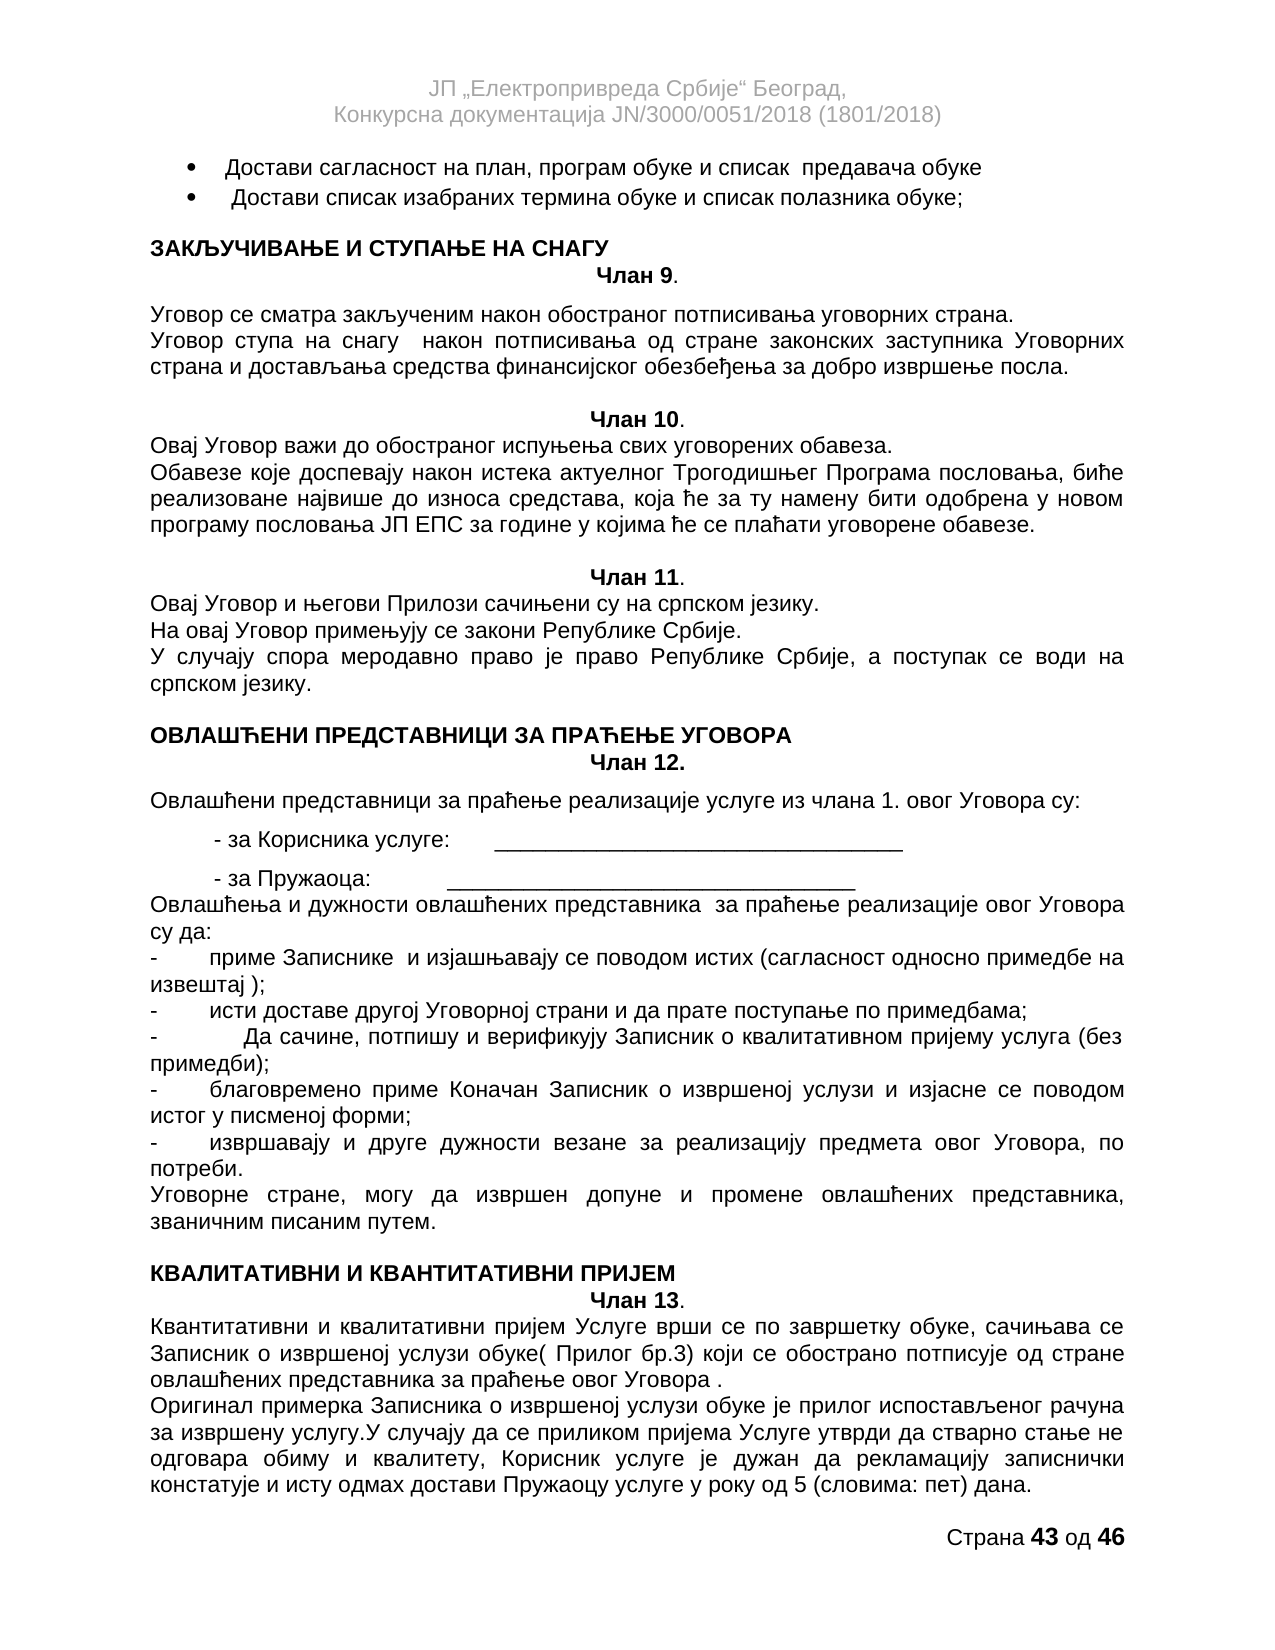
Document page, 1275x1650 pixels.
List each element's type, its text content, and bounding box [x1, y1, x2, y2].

text Уговор ступа на снагу након потписивања од стране законских заступника Уговорних страна и достављања средства финансијског обезбеђења за добро извршење посла. [150, 327, 1125, 379]
text Уговор се сматра закљученим након обостраног потписивања уговорних страна. [150, 301, 1125, 327]
text ОВЛАШЋЕНИ ПРЕДСТАВНИЦИ ЗА ПРАЋЕЊЕ УГОВОРА [150, 722, 1125, 748]
text Члан 9. [150, 262, 1125, 288]
list Достави сагласност на план, програм обуке и списак предавача обуке [187, 154, 1125, 180]
text Овај Уговор и његови Прилози сачињени су на српском језику. [150, 590, 1125, 617]
text Уговорне стране, могу да извршен допуне и промене овлашћених представника, званичним писаним путем. [150, 1181, 1125, 1234]
text На овај Уговор примењују се закони Републике Србије. [150, 617, 1125, 643]
text - за Корисника услуге: ________________________________ [150, 826, 1125, 853]
text Oбавезе које доспевају након истека актуелног Трогодишњег Програма пословања, биће реализоване највише до износа средстава, која ће за ту намену бити одобрена у новом програму пословања ЈП ЕПС за године у којима ће се плаћати уговорене обавезе. [150, 459, 1125, 538]
text - исти доставе другој Уговорној страни и да прате поступање по примедбама; [150, 997, 1125, 1023]
text Оригинал примерка Записника о извршеној услузи обуке је прилог испостављеног рачуна за извршену услугу.У случају да се приликом пријема Услуге утврди да стварно стање не одговара обиму и квалитету, Корисник услуге је дужан да рекламацију записнички констатује и исту одмах достави Пружаоцу услуге у року од 5 (словима: пет) дана. [150, 1392, 1125, 1498]
text КВАЛИТАТИВНИ И КВАНТИТАТИВНИ ПРИЈЕМ [150, 1260, 1125, 1287]
text Члан 10. [150, 406, 1125, 432]
text - за Пружаоца: ________________________________ [150, 865, 1125, 891]
text У случају спора меродавно право је право Републике Србије, а поступак се води на српском језику. [150, 643, 1125, 696]
text ЗАКЉУЧИВАЊЕ И СТУПАЊЕ НА СНАГУ [150, 235, 1125, 262]
text - извршавају и друге дужности везане за реализацију предмета овог Уговора, по потреби. [150, 1129, 1125, 1181]
text Члан 11. [150, 564, 1125, 590]
text - Да сачине, потпишу и верификују Записник о квалитативном пријему услуга (без примедби); [150, 1023, 1125, 1076]
text Квантитативни и квалитативни пријем Услуге врши се по завршетку обуке, сачињава се Записник о извршеној услузи обуке( Прилог бр.3) који се обострано потписује од стране овлашћених представника за праћење овог Уговора . [150, 1313, 1125, 1392]
text Члан 12. [150, 748, 1125, 775]
text Овај Уговор важи до обостраног испуњења свих уговорених обавеза. [150, 432, 1125, 459]
text Овлашћења и дужности овлашћених представника за праћење реализације овог Уговора су да: [150, 891, 1125, 944]
text Овлашћени представници за праћење реализације услуге из члана 1. овог Уговора су: [150, 787, 1125, 814]
text - благовремено приме Коначан Записник о извршеној услузи и изјасне се поводом истог у писменој форми; [150, 1076, 1125, 1129]
list Достави списак изабраних термина обуке и списак полазника обуке; [187, 184, 1125, 211]
text Члан 13. [150, 1287, 1125, 1313]
text - приме Записнике и изјашњавају се поводом истих (сагласност односно примедбе на извештај ); [150, 944, 1125, 997]
